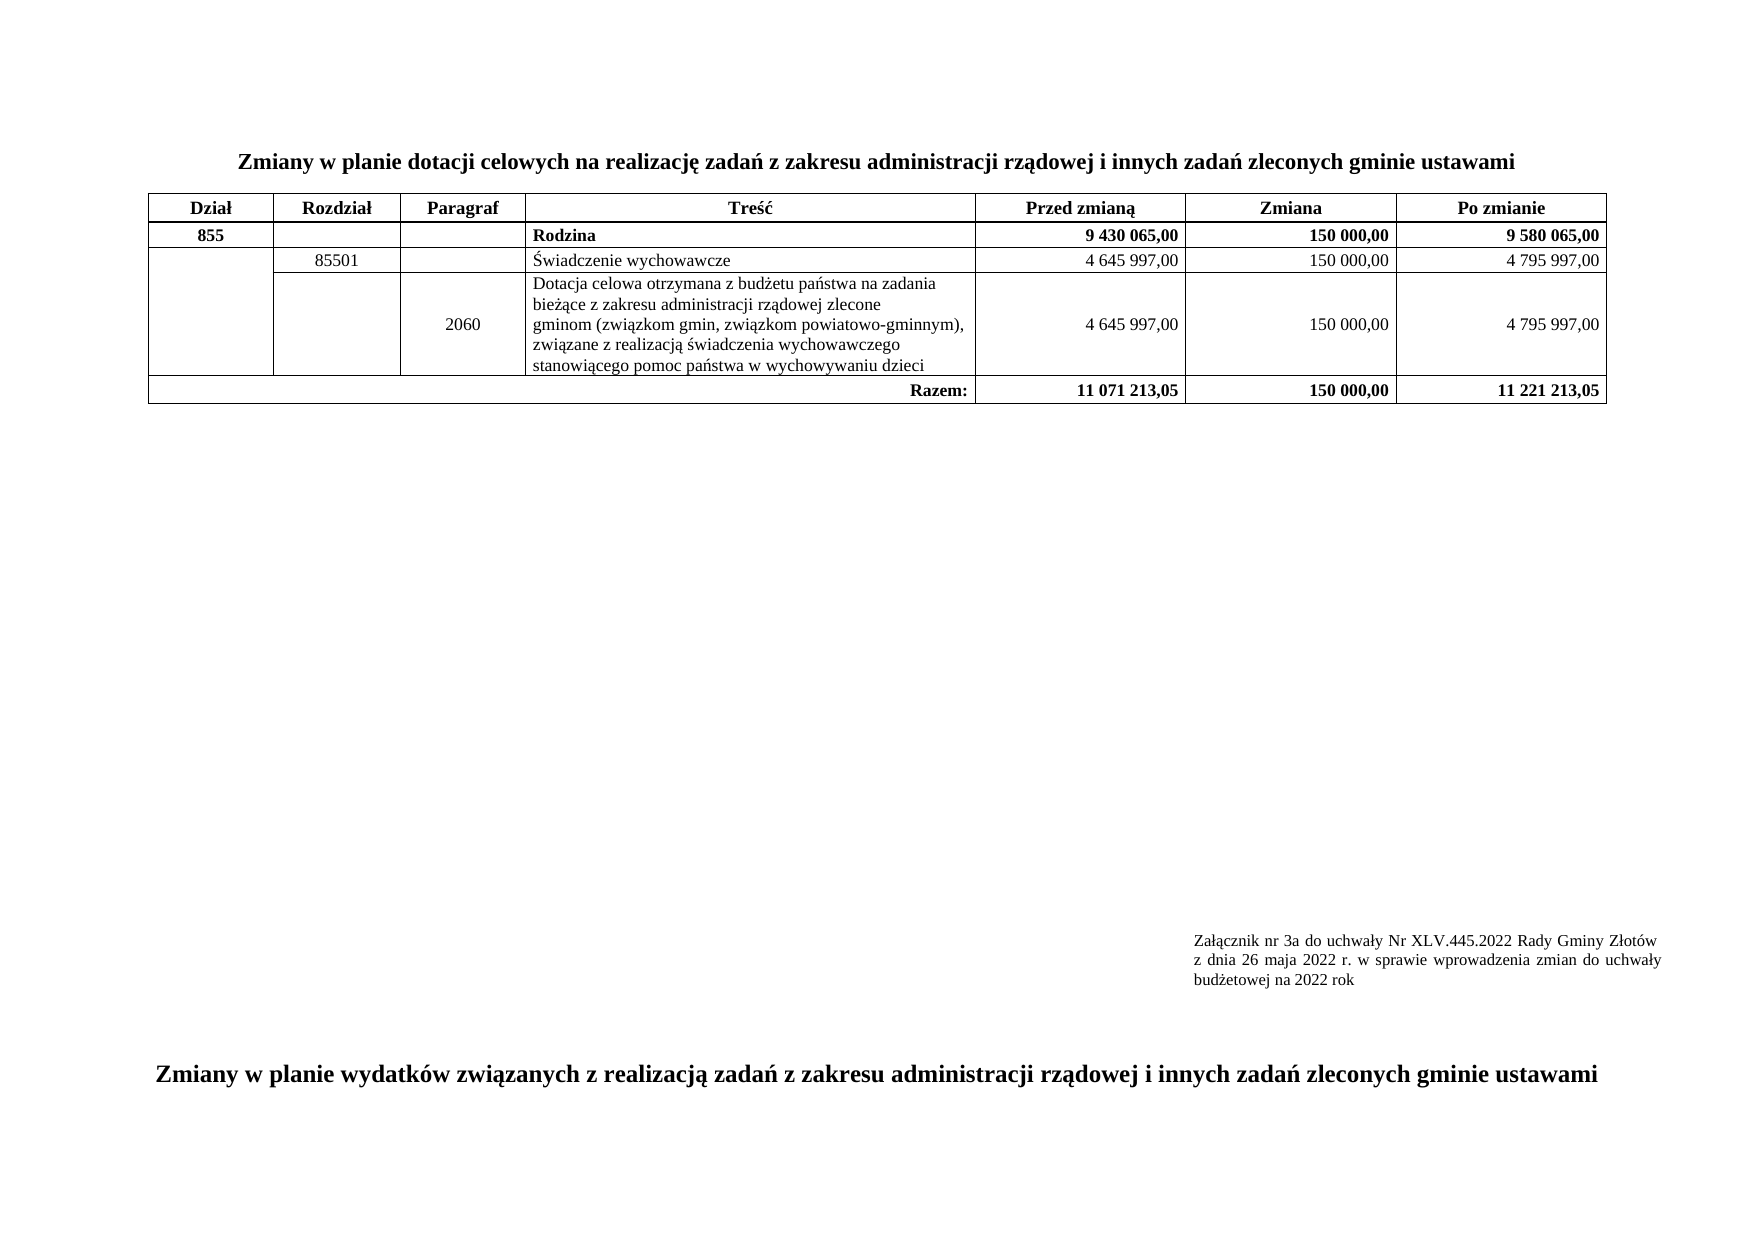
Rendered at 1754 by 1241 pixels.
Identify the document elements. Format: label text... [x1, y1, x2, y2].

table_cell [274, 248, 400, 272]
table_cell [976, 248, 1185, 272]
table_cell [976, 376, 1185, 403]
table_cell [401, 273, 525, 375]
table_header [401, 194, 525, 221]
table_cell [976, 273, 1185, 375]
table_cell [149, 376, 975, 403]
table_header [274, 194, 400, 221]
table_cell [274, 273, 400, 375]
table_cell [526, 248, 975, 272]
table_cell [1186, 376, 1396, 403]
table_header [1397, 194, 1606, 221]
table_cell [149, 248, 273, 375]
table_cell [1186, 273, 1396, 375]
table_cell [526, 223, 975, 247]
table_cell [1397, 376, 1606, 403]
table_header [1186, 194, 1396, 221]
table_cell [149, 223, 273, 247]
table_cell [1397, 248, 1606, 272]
text Zmiany w planie dotacji celowych na realizację zadań z zakresu administracji rządowej i innych zadań zleconych gminie ustawami [148, 148, 1606, 174]
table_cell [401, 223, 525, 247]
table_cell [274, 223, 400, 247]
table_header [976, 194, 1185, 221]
text Załącznik nr 3a do uchwały Nr XLV.445.2022 Rady Gminy Złotów z dnia 26 maja 2022 r. w sprawie wprowadzenia zmian do uchwały budżetowej na 2022 rok [1194, 931, 1663, 988]
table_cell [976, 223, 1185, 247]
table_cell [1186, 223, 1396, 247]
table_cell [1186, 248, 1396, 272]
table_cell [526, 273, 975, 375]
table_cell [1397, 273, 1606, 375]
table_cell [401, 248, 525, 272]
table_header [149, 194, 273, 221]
text Zmiany w planie wydatków związanych z realizacją zadań z zakresu administracji rządowej i innych zadań zleconych gminie ustawami [148, 1059, 1606, 1088]
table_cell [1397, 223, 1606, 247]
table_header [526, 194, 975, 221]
